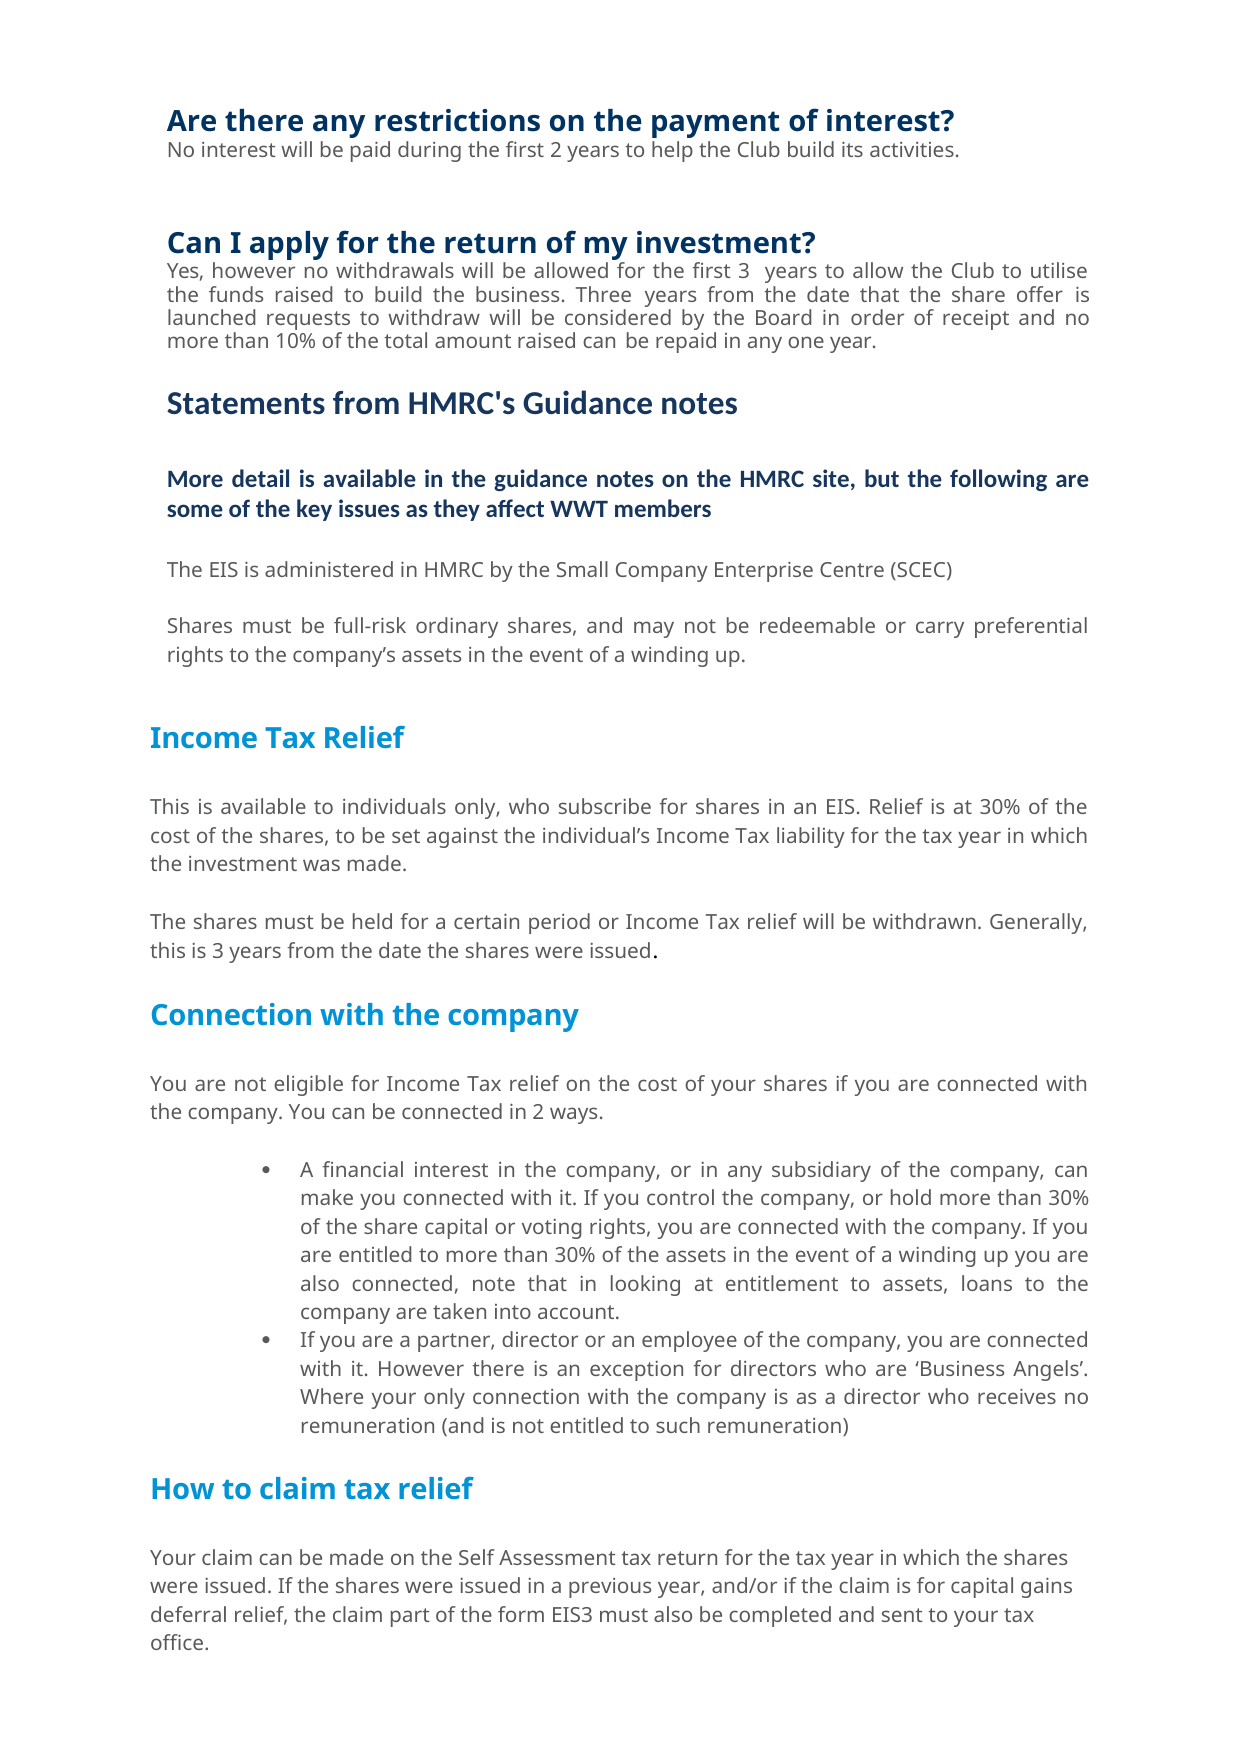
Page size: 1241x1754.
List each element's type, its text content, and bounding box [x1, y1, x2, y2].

subtitle Can I apply for the return of my investment? [167, 225, 1023, 260]
text Shares must be full-risk ordinary shares, and may not be redeemable or carry preferential rights to the company’s assets in the event of a winding up. [167, 612, 1090, 668]
text More detail is available in the guidance notes on the HMRC site, but the following are some of the key issues as they affect WWT members [167, 463, 1090, 524]
text This is available to individuals only, who subscribe for shares in an EIS. Relief is at 30% of the cost of the shares, to be set against the individual’s Income Tax liability for the tax year in which the investment was made. [150, 792, 1090, 878]
text The EIS is administered in HMRC by the Small Company Enterprise Centre (SCEC) [167, 555, 1090, 583]
subtitle Income Tax Relief [150, 718, 1090, 757]
text The shares must be held for a certain period or Income Tax relief will be withdrawn. Generally, this is 3 years from the date the shares were issued. [150, 907, 1090, 965]
text You are not eligible for Income Tax relief on the cost of your shares if you are connected with the company. You can be connected in 2 ways. [150, 1069, 1090, 1126]
list If you are a partner, director or an employee of the company, you are connected with it. However there is an exception for directors who are ‘Business Angels’. Where your only connection with the company is as a director who receives no remuneration (and is not entitled to such remuneration) [262, 1355, 1090, 1468]
list A financial interest in the company, or in any subsidiary of the company, can make you connected with it. If you control the company, or hold more than 30% of the share capital or voting rights, you are connected with the company. If you are entitled to more than 30% of the assets in the event of a winding up you are also connected, note that in looking at entitlement to assets, loans to the company are taken into account. [262, 1155, 1090, 1326]
text Statements from HMRC's Guidance notes [167, 382, 1090, 422]
subtitle Connection with the company [150, 994, 1090, 1034]
subtitle Are there any restrictions on the payment of interest? [167, 104, 1090, 139]
text No interest will be paid during the first 2 years to help the Club build its activities. [167, 139, 1090, 162]
text Yes, however no withdrawals will be allowed for the first 3 years to allow the Club to utilise the funds raised to build the business. Three years from the date that the share offer is launched requests to withdraw will be considered by the Board in order of receipt and no more than 10% of the total amount raised can be repaid in any one year. [167, 260, 1090, 353]
